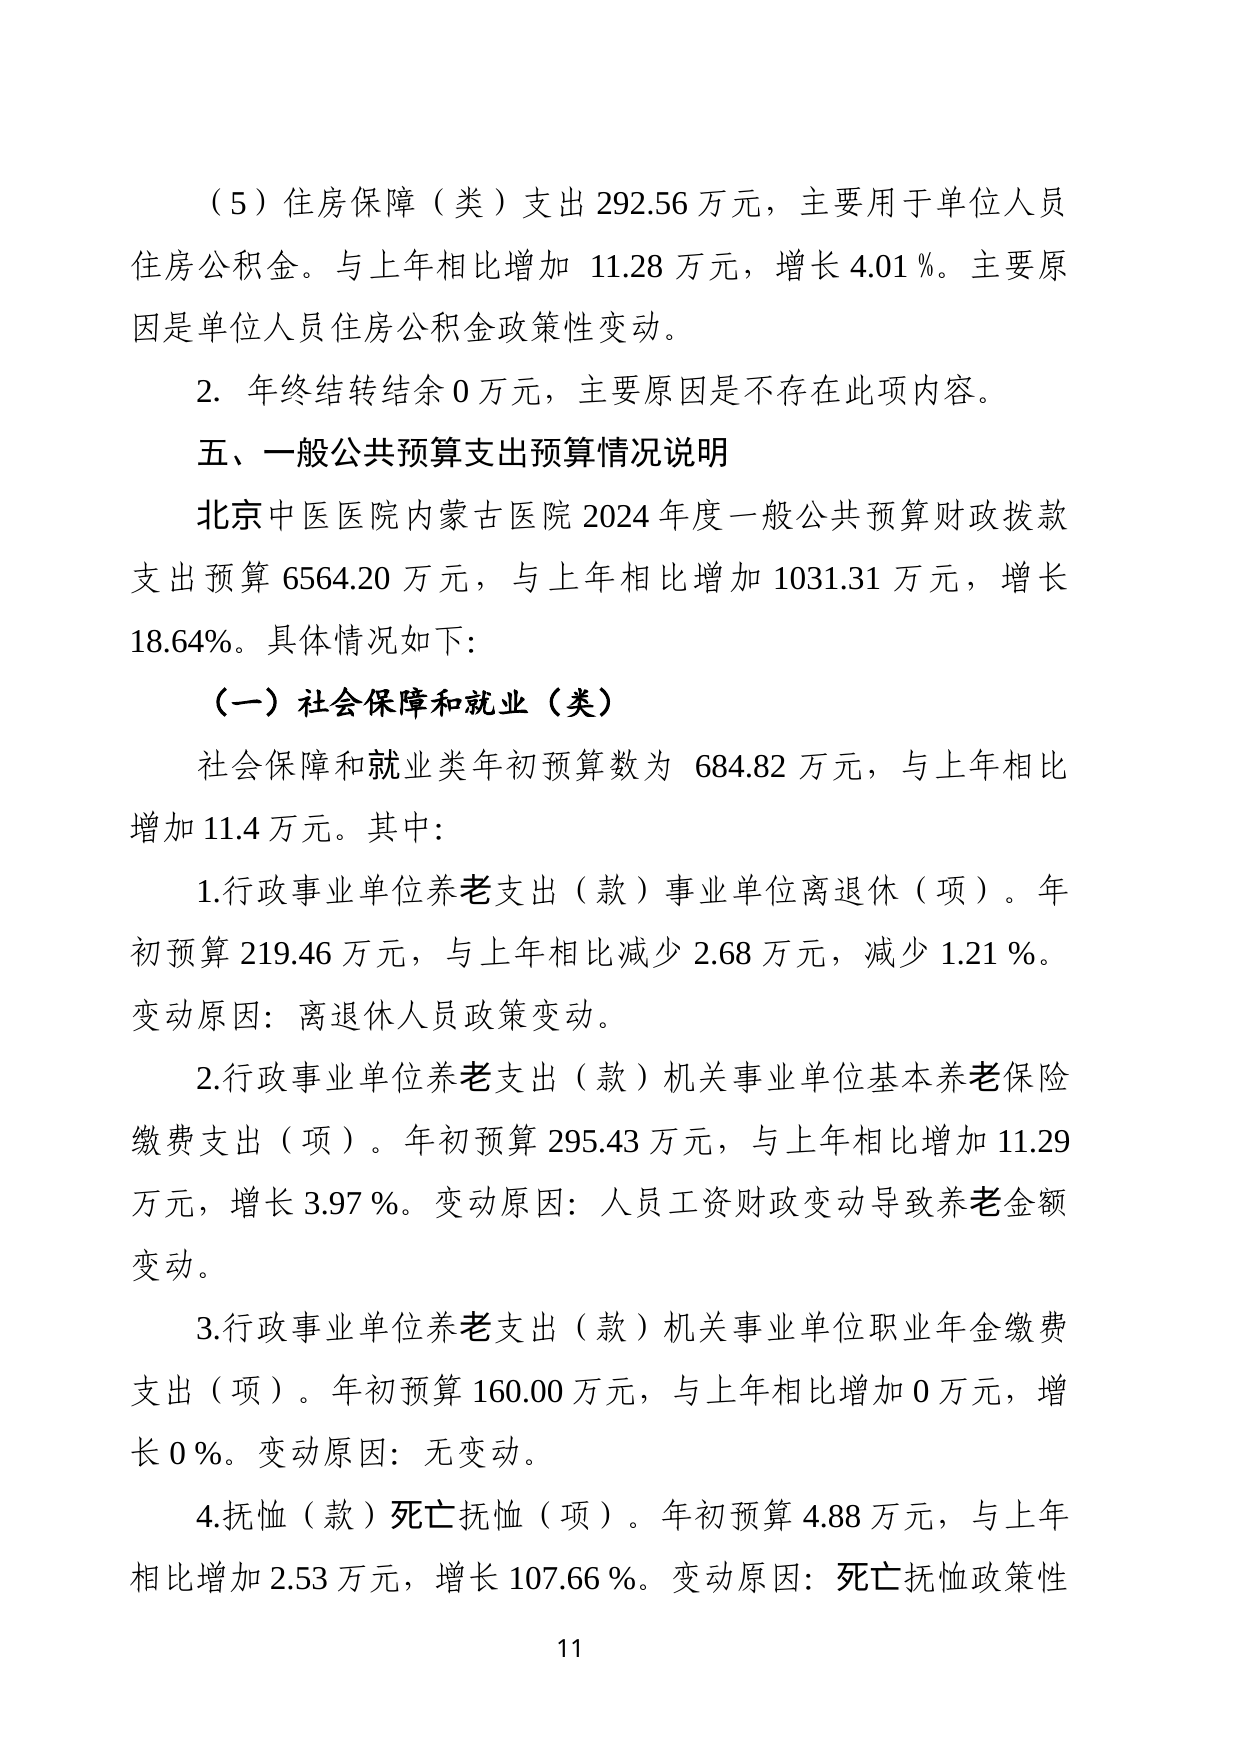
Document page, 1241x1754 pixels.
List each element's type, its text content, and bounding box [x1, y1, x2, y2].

text 2.行政事业单位养老支出（款）机关事业单位基本养老保险缴费支出（项）。年初预算295.43万元，与上年相比增加11.29万元，增长3.97 %。变动原因：人员工资财政变动导致养老金额变动。 [129, 1039, 1070, 1289]
text 2．年终结转结余0万元，主要原因是不存在此项内容。 [129, 352, 1070, 414]
text 3.行政事业单位养老支出（款）机关事业单位职业年金缴费支出（项）。年初预算160.00万元，与上年相比增加0万元，增长0 %。变动原因：无变动。 [129, 1289, 1070, 1477]
text 社会保障和就业类年初预算数为 684.82 万元，与上年相比增加11.4万元。其中： [129, 727, 1070, 852]
text 1.行政事业单位养老支出（款）事业单位离退休（项）。年初预算219.46万元，与上年相比减少2.68万元，减少1.21 %。变动原因：离退休人员政策变动。 [129, 852, 1070, 1039]
text （5）住房保障（类）支出292.56万元，主要用于单位人员住房公积金。与上年相比增加 11.28 万元，增长4.01 %。主要原因是单位人员住房公积金政策性变动。 [129, 164, 1070, 352]
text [129, 1477, 1070, 1602]
text 五、一般公共预算支出预算情况说明 [129, 414, 1070, 477]
text 北京中医医院内蒙古医院2024年度一般公共预算财政拨款支出预算6564.20万元，与上年相比增加1031.31万元，增长18.64%。具体情况如下： [129, 477, 1070, 664]
list 社会保障和就业（类） [129, 664, 1070, 727]
